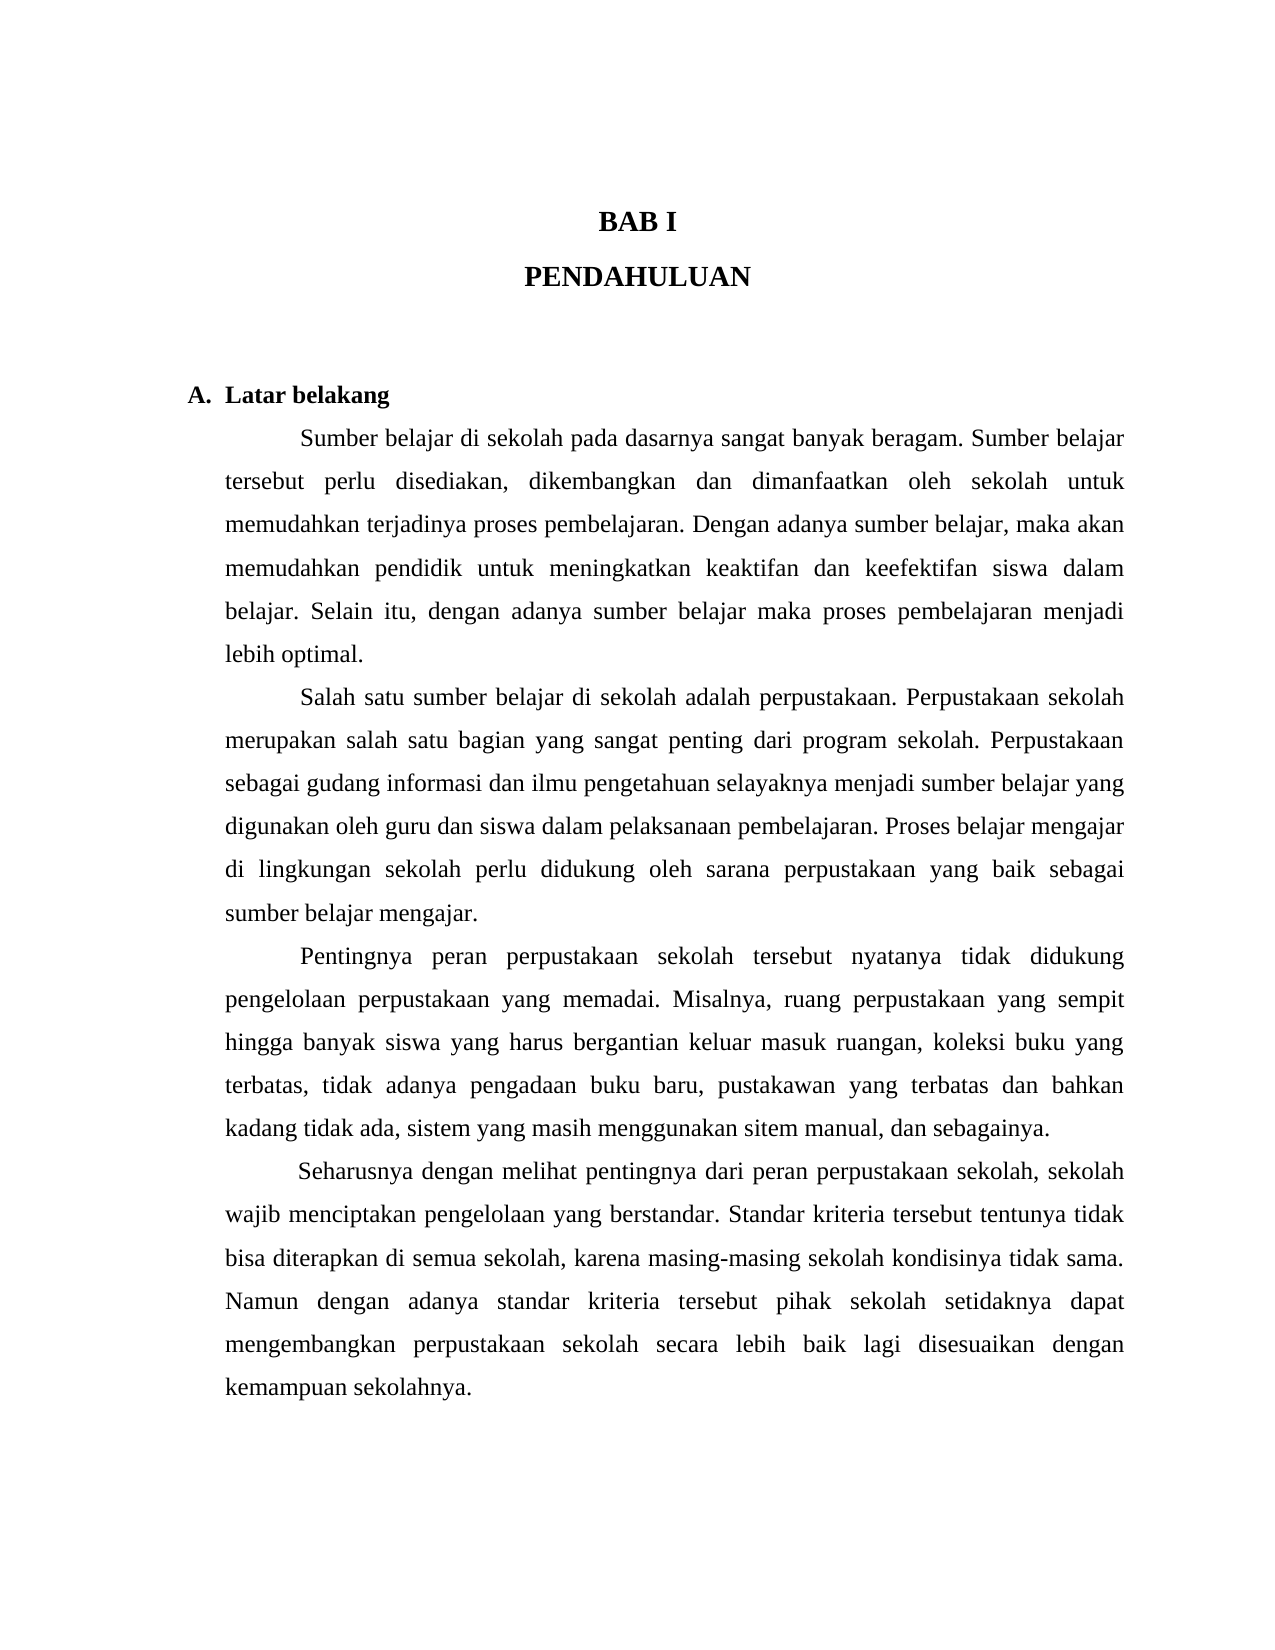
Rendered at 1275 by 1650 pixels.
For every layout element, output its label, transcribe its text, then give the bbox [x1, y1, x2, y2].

text PENDAHULUAN [150, 259, 1125, 292]
list Sumber belajar di sekolah pada dasarnya sangat banyak beragam. Sumber belajar tersebut perlu disediakan, dikembangkan dan dimanfaatkan oleh sekolah untuk memudahkan terjadinya proses pembelajaran. Dengan adanya sumber belajar, maka akan memudahkan pendidik untuk meningkatkan keaktifan dan keefektifan siswa dalam belajar. Selain itu, dengan adanya sumber belajar maka proses pembelajaran menjadi lebih optimal. [225, 423, 1125, 668]
list Salah satu sumber belajar di sekolah adalah perpustakaan. Perpustakaan sekolah merupakan salah satu bagian yang sangat penting dari program sekolah. Perpustakaan sebagai gudang informasi dan ilmu pengetahuan selayaknya menjadi sumber belajar yang digunakan oleh guru dan siswa dalam pelaksanaan pembelajaran. Proses belajar mengajar di lingkungan sekolah perlu didukung oleh sarana perpustakaan yang baik sebagai sumber belajar mengajar. [225, 682, 1125, 926]
list Pentingnya peran perpustakaan sekolah tersebut nyatanya tidak didukung pengelolaan perpustakaan yang memadai. Misalnya, ruang perpustakaan yang sempit hingga banyak siswa yang harus bergantian keluar masuk ruangan, koleksi buku yang terbatas, tidak adanya pengadaan buku baru, pustakawan yang terbatas dan bahkan kadang tidak ada, sistem yang masih menggunakan sitem manual, dan sebagainya. [225, 941, 1125, 1142]
list Seharusnya dengan melihat pentingnya dari peran perpustakaan sekolah, sekolah wajib menciptakan pengelolaan yang berstandar. Standar kriteria tersebut tentunya tidak bisa diterapkan di semua sekolah, karena masing-masing sekolah kondisinya tidak sama. Namun dengan adanya standar kriteria tersebut pihak sekolah setidaknya dapat mengembangkan perpustakaan sekolah secara lebih baik lagi disesuaikan dengan kemampuan sekolahnya. [225, 1156, 1125, 1401]
text BAB I [150, 204, 1125, 238]
list Latar belakang [187, 380, 1125, 409]
